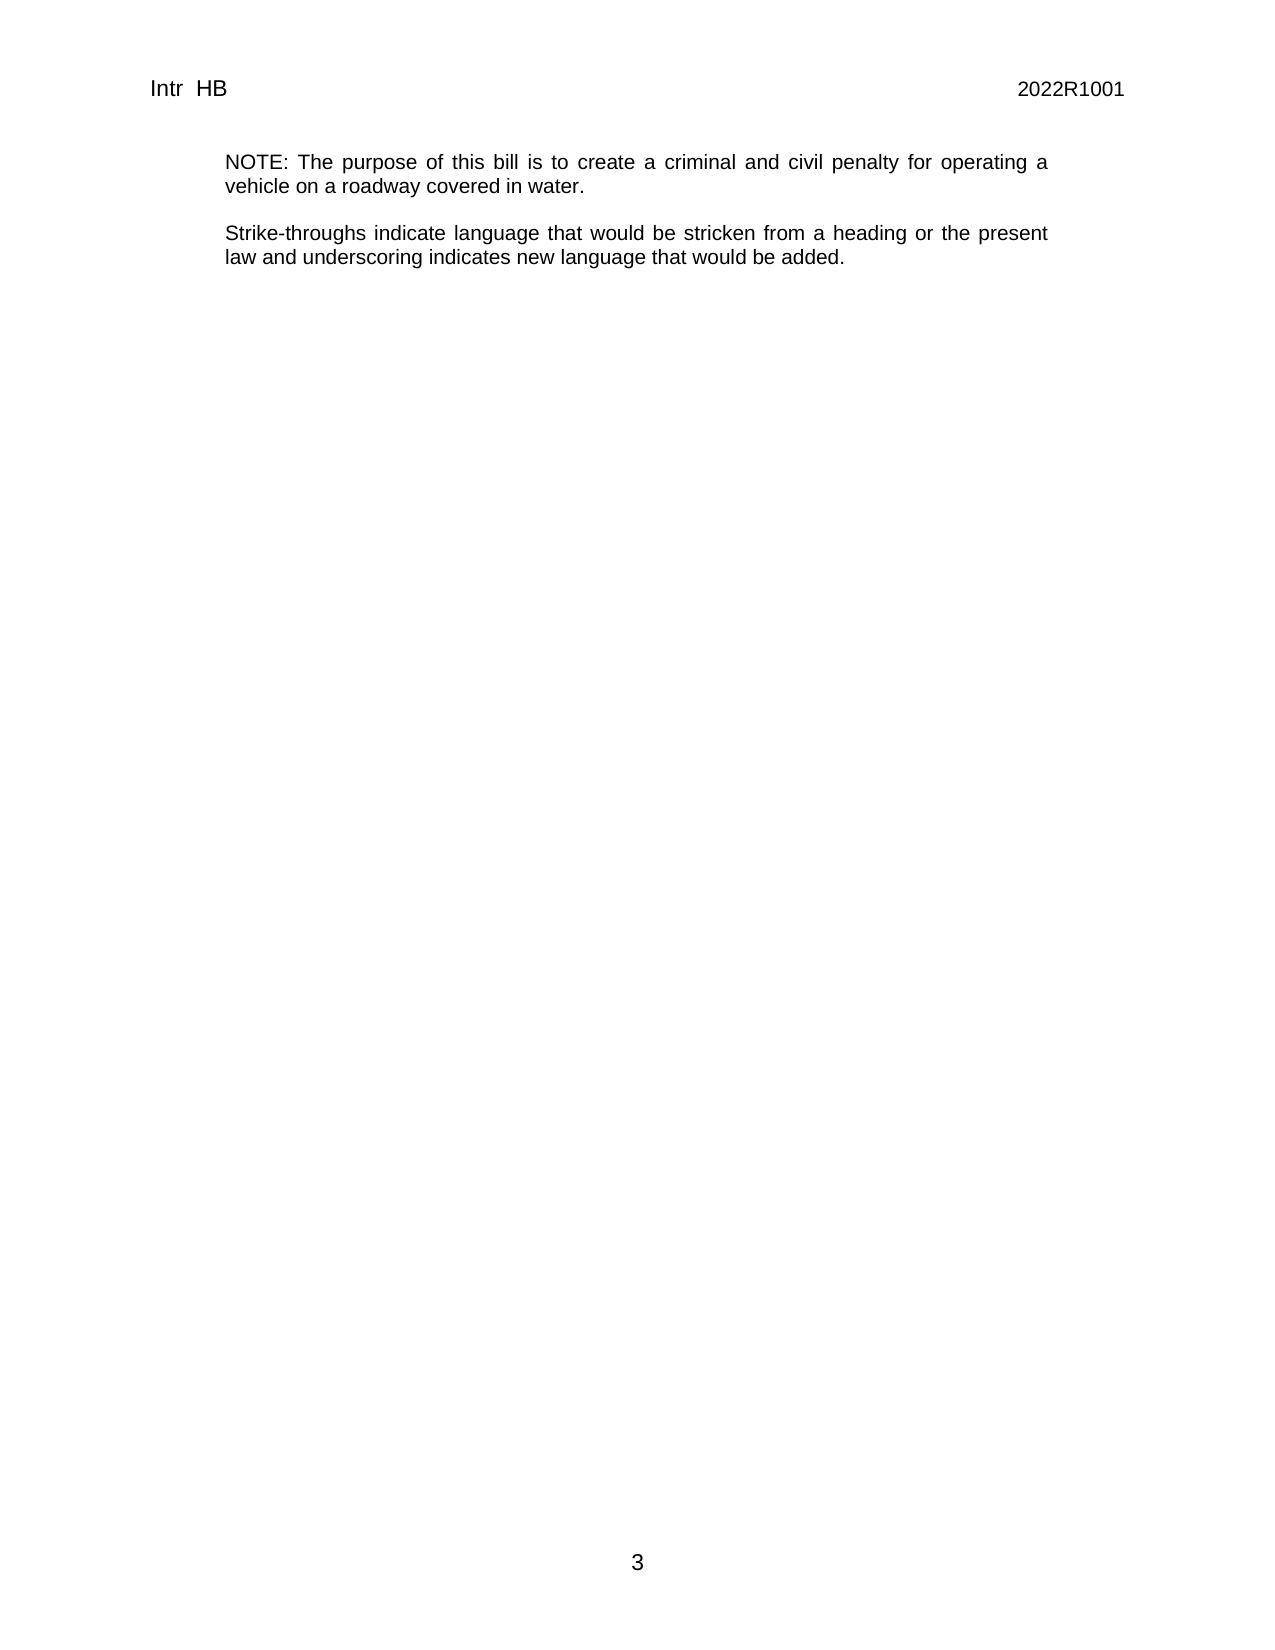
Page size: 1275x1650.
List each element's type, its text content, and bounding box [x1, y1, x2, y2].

text Strike-throughs indicate language that would be stricken from a heading or the present law and underscoring indicates new language that would be added. [225, 221, 1050, 269]
text NOTE: The purpose of this bill is to create a criminal and civil penalty for operating a vehicle on a roadway covered in water. [225, 150, 1050, 198]
